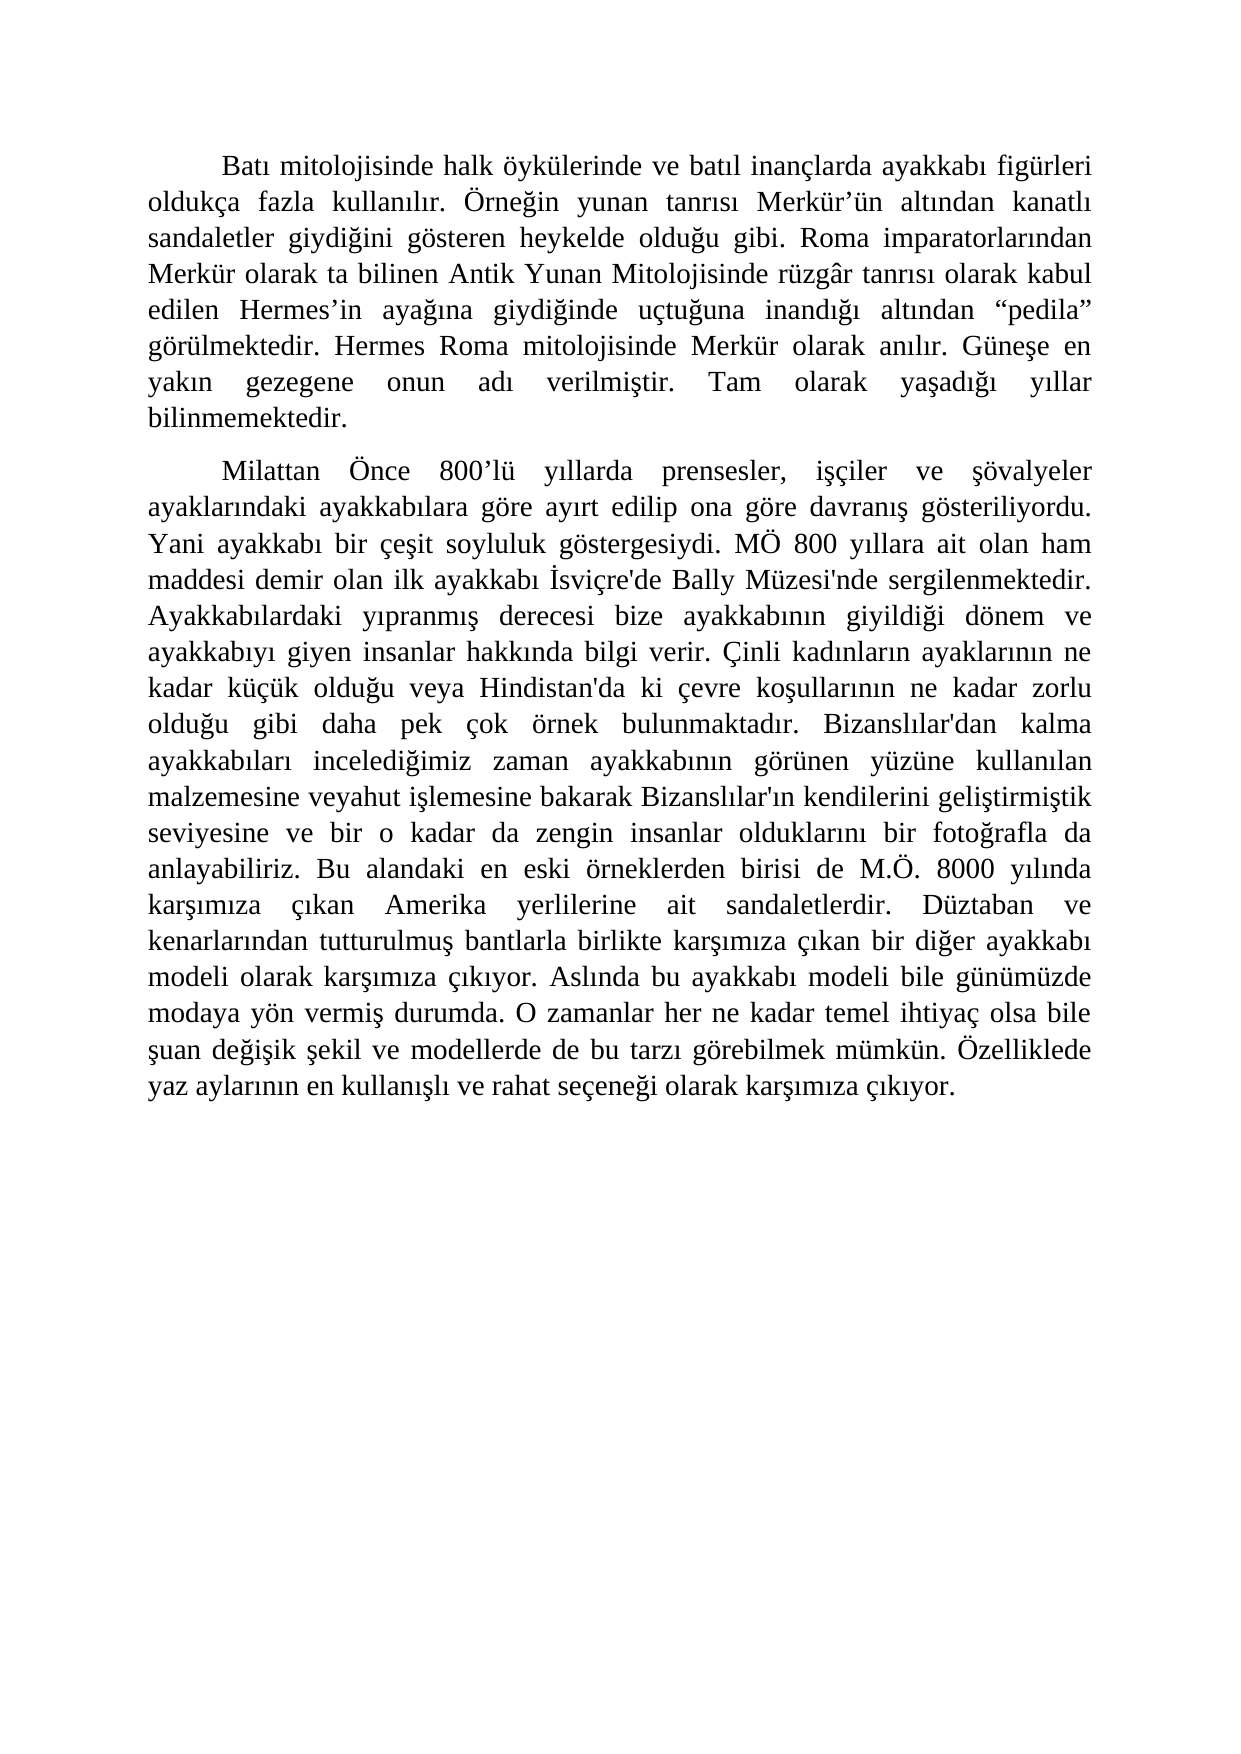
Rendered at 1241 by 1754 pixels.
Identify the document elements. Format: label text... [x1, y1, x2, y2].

text Batı mitolojisinde halk öykülerinde ve batıl inançlarda ayakkabı figürleri oldukça fazla kullanılır. Örneğin yunan tanrısı Merkür’ün altından kanatlı sandaletler giydiğini gösteren heykelde olduğu gibi. Roma imparatorlarından Merkür olarak ta bilinen Antik Yunan Mitolojisinde rüzgâr tanrısı olarak kabul edilen Hermes’in ayağına giydiğinde uçtuğuna inandığı altından “pedila” görülmektedir. Hermes Roma mitolojisinde Merkür olarak anılır. Güneşe en yakın gezegene onun adı verilmiştir. Tam olarak yaşadığı yıllar bilinmemektedir. [148, 148, 1093, 434]
